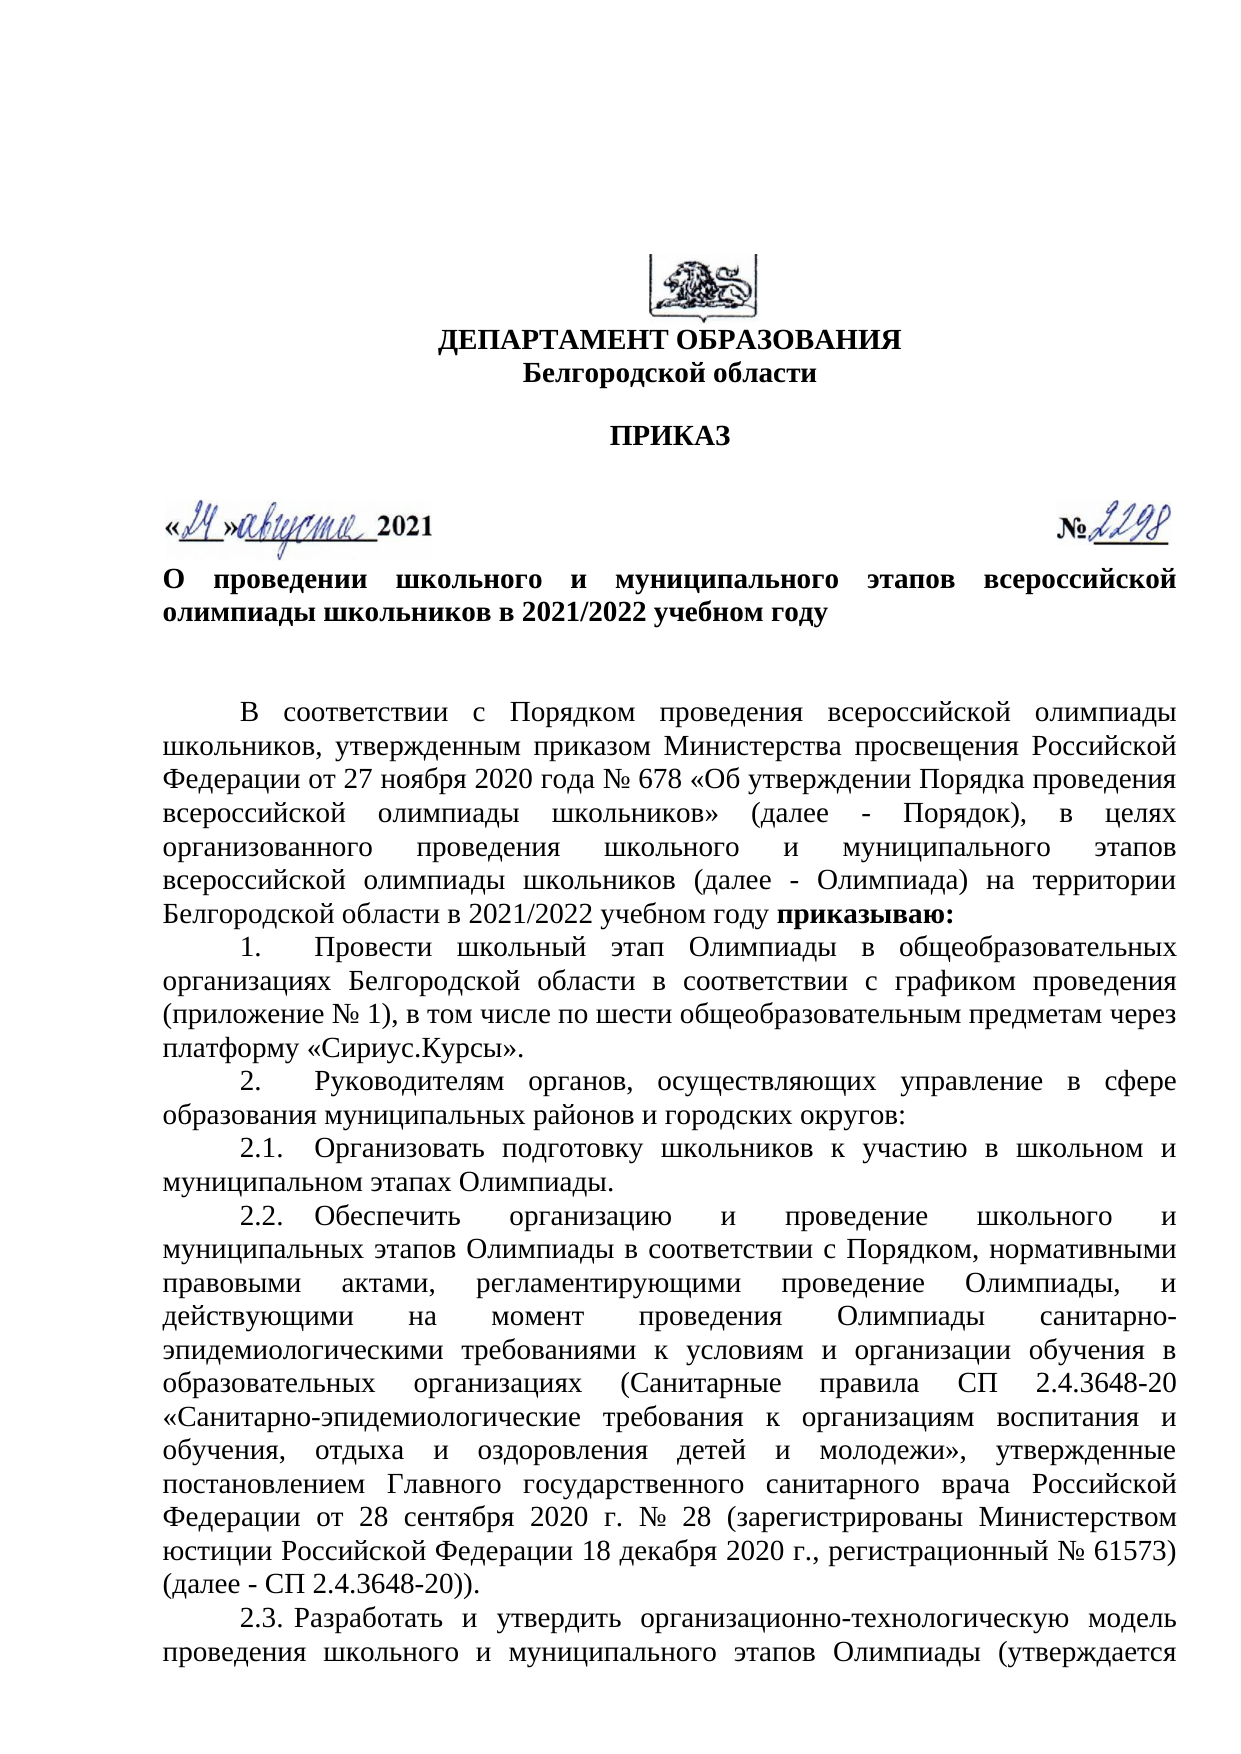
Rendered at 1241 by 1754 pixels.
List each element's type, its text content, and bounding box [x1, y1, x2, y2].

picture [1056, 500, 1172, 546]
picture [165, 499, 432, 561]
list Руководителям органов, осуществляющих управление в сфере образования муниципальных районов и городских округов: [162, 1063, 1177, 1131]
list Провести школьный этап Олимпиады в общеобразовательных организациях Белгородской области в соответствии с графиком проведения (приложение № 1), в том числе по шести общеобразовательным предметам через платформу «Сириус.Курсы». [162, 929, 1177, 1063]
text В соответствии с Порядком проведения всероссийской олимпиады школьников, утвержденным приказом Министерства просвещения Российской Федерации от 27 ноября 2020 года № 678 «Об утверждении Порядка проведения всероссийской олимпиады школьников» (далее - Порядок), в целях организованного проведения школьного и муниципального этапов всероссийской олимпиады школьников (далее - Олимпиада) на территории Белгородской области в 2021/2022 учебном году приказываю: [162, 694, 1177, 929]
list Обеспечить организацию и проведение школьного и муниципальных этапов Олимпиады в соответствии с Порядком, нормативными правовыми актами, регламентирующими проведение Олимпиады, и действующими на момент проведения Олимпиады санитарно- эпидемиологическими требованиями к условиям и организации обучения в образовательных организациях (Санитарные правила СП 2.4.3648-20 «Санитарно-эпидемиологические требования к организациям воспитания и обучения, отдыха и оздоровления детей и молодежи», утвержденные постановлением Главного государственного санитарного врача Российской Федерации от 28 сентября 2020 г. № 28 (зарегистрированы Министерством юстиции Российской Федерации 18 декабря 2020 г., регистрационный № 61573) (далее - СП 2.4.3648-20)). [162, 1198, 1177, 1600]
text ПРИКАЗ [162, 418, 1177, 452]
list Организовать подготовку школьников к участию в школьном и муниципальном этапах Олимпиады. [162, 1131, 1177, 1198]
text ДЕПАРТАМЕНТ ОБРАЗОВАНИЯ Белгородской области [162, 322, 1177, 389]
picture [648, 254, 759, 322]
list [162, 1600, 1177, 1667]
text О проведении школьного и муниципального этапов всероссийской олимпиады школьников в 2021/2022 учебном году [162, 561, 1177, 628]
